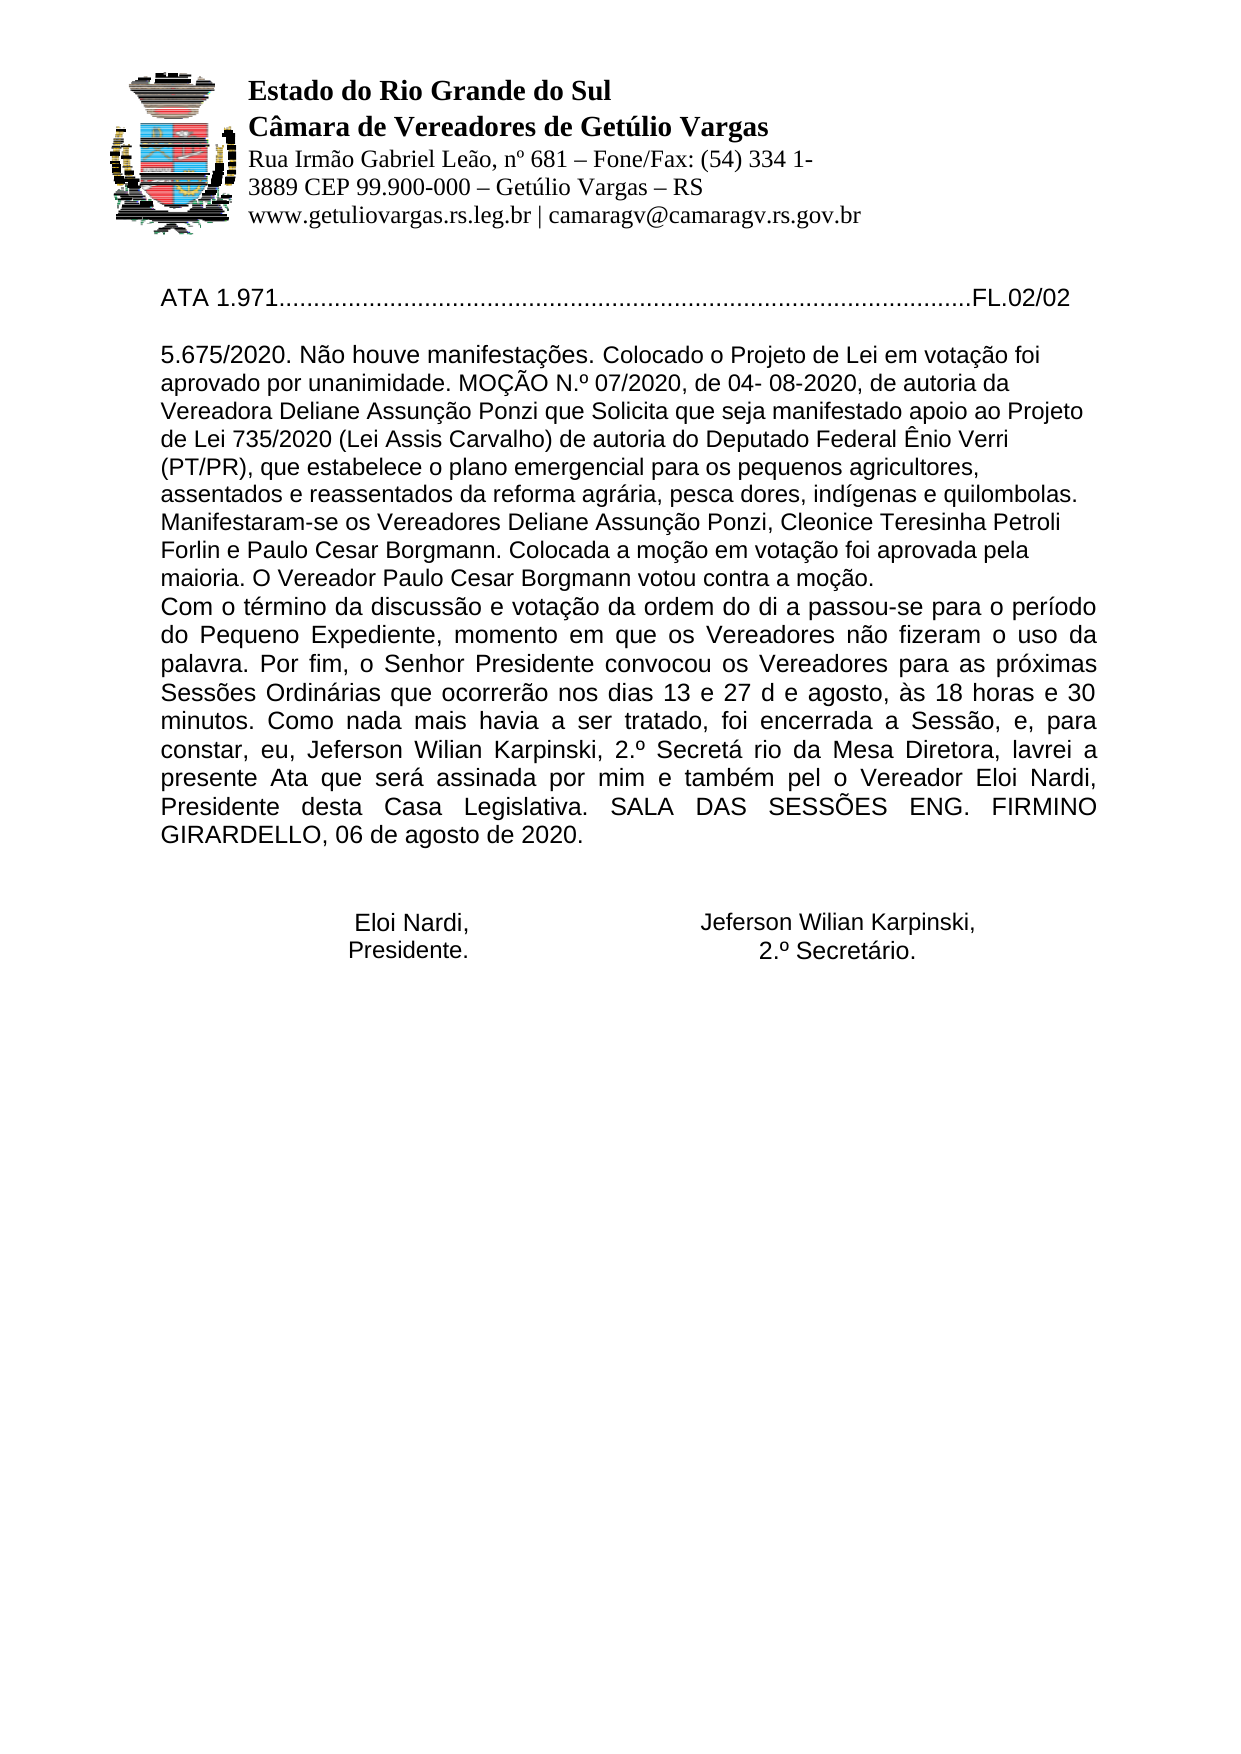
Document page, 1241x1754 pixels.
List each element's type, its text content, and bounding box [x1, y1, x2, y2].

text Eloi Nardi, [354, 908, 625, 936]
text Jeferson Wilian Karpinski, [700, 908, 1098, 935]
text Com o término da discussão e votação da ordem do di a passou-se para o período do Pequeno Expediente, momento em que os Vereadores não fizeram o uso da palavra. Por fim, o Senhor Presidente convocou os Vereadores para as próximas Sessões Ordinárias que ocorrerão nos dias 13 e 27 d e agosto, às 18 horas e 30 minutos. Como nada mais havia a ser tratado, foi encerrada a Sessão, e, para constar, eu, Jeferson Wilian Karpinski, 2.º Secretá rio da Mesa Diretora, lavrei a presente Ata que será assinada por mim e também pel o Vereador Eloi Nardi, Presidente desta Casa Legislativa. SALA DAS SESSÕES ENG. FIRMINO GIRARDELLO, 06 de agosto de 2020. [160, 592, 1098, 849]
text 5.675/2020. Não houve manifestações. Colocado o Projeto de Lei em votação foi aprovado por unanimidade. MOÇÃO N.º 07/2020, de 04- 08-2020, de autoria da Vereadora Deliane Assunção Ponzi que Solicita que seja manifestado apoio ao Projeto de Lei 735/2020 (Lei Assis Carvalho) de autoria do Deputado Federal Ênio Verri (PT/PR), que estabelece o plano emergencial para os pequenos agricultores, assentados e reassentados da reforma agrária, pesca dores, indígenas e quilombolas. Manifestaram-se os Vereadores Deliane Assunção Ponzi, Cleonice Teresinha Petroli Forlin e Paulo Cesar Borgmann. Colocada a moção em votação foi aprovada pela maioria. O Vereador Paulo Cesar Borgmann votou contra a moção. [160, 340, 1092, 591]
picture [110, 123, 237, 235]
text 2.º Secretário. [759, 936, 1098, 965]
text Presidente. [348, 936, 625, 964]
text Estado do Rio Grande do Sul [248, 73, 1098, 107]
picture [145, 109, 199, 119]
text Câmara de Vereadores de Getúlio Vargas [248, 109, 1098, 143]
text Rua Irmão Gabriel Leão, nº 681 – Fone/Fax: (54) 334 1-3889 CEP 99.900-000 – Getúlio Vargas – RS www.getuliovargas.rs.leg.br | camaragv@camaragv.rs.gov.br [248, 145, 863, 229]
picture [128, 72, 215, 108]
text ATA 1.971....................................................................................................FL.02/02 [160, 282, 1098, 311]
